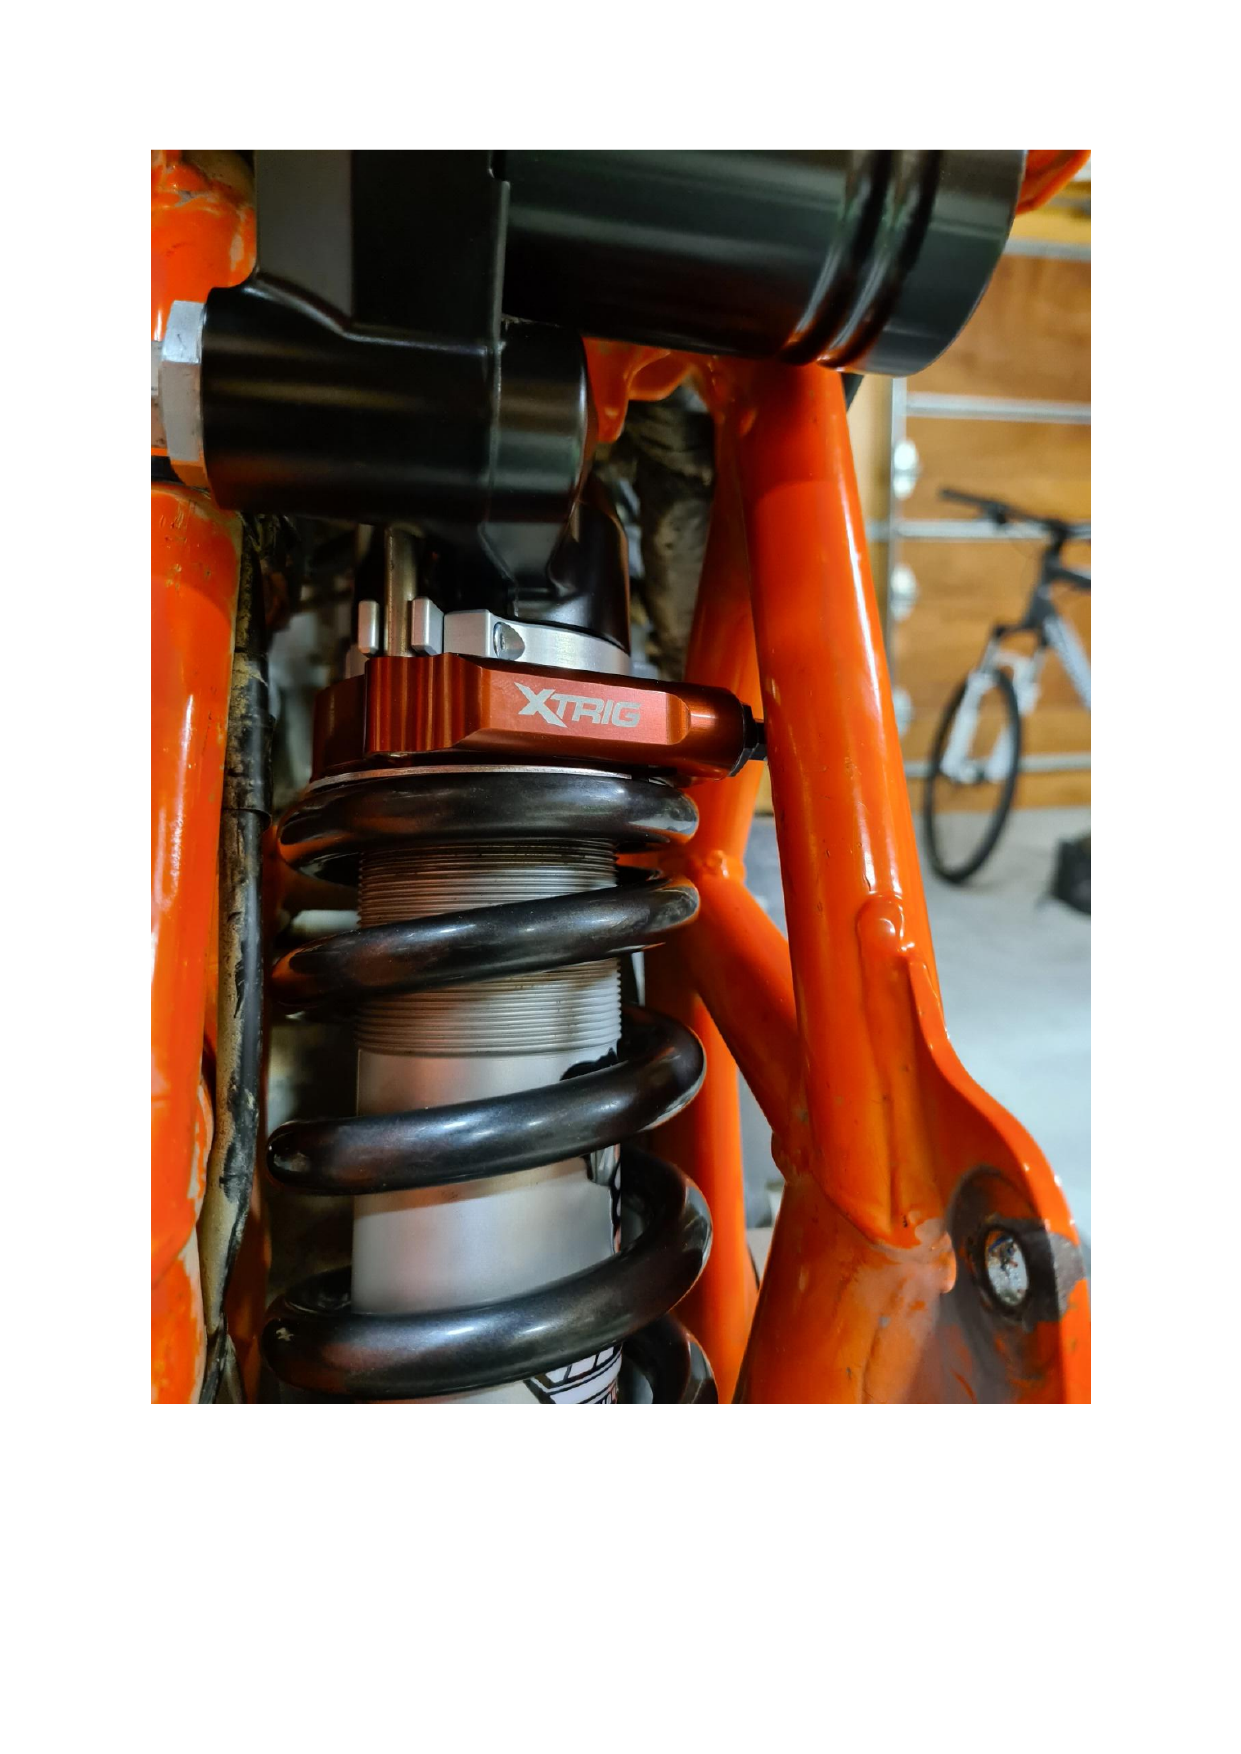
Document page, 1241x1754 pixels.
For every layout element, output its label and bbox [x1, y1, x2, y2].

picture [152, 151, 1091, 1403]
